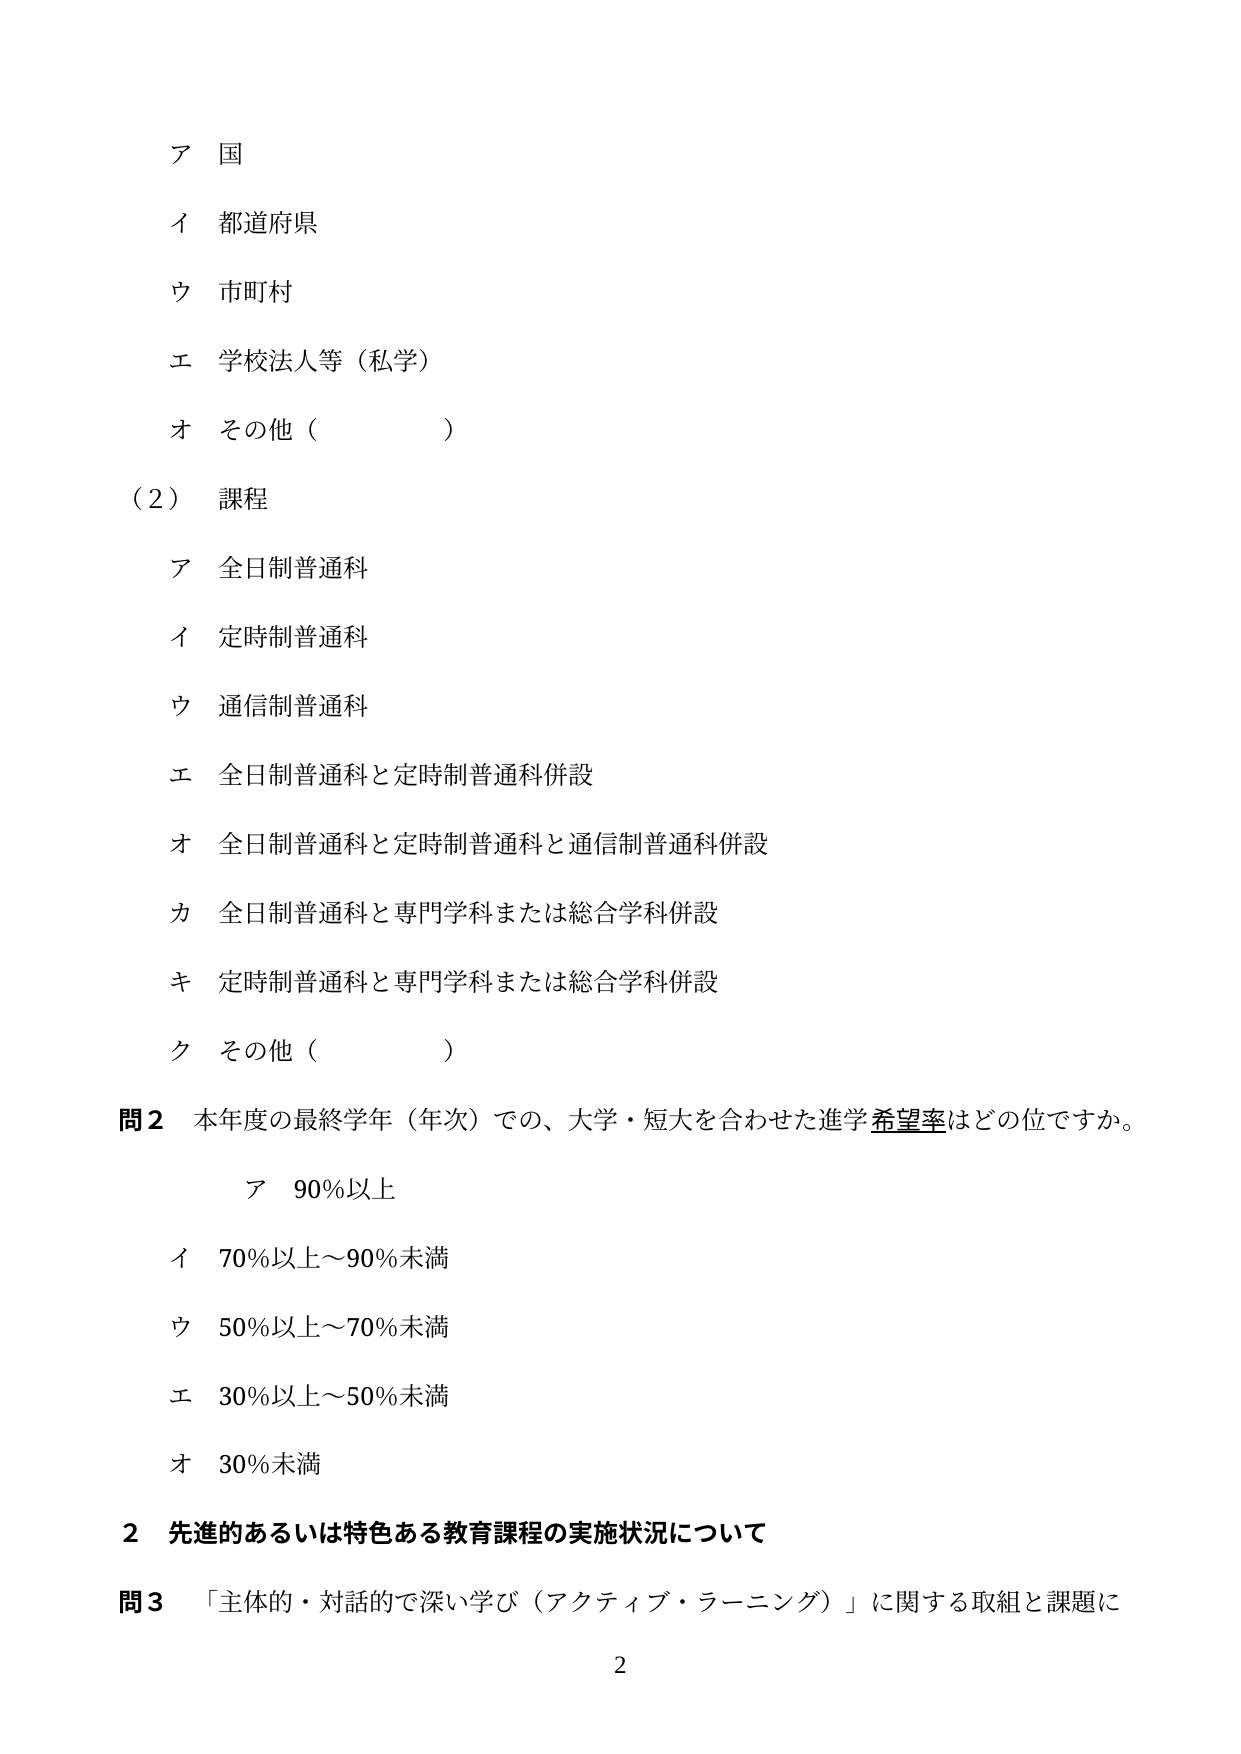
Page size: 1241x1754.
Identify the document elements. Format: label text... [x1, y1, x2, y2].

text ウ 通信制普通科 [168, 670, 1122, 739]
text ウ 市町村 [118, 256, 1122, 325]
text ア 国 [118, 118, 1122, 187]
text ア 全日制普通科 [168, 532, 1122, 601]
text ウ 50％以上～70％未満 [168, 1291, 1122, 1360]
text ２ 先進的あるいは特色ある教育課程の実施状況について [118, 1498, 1122, 1567]
text オ 全日制普通科と定時制普通科と通信制普通科併設 [168, 808, 1122, 877]
text エ 学校法人等（私学） [118, 325, 1122, 394]
text 問２ 本年度の最終学年（年次）での、大学・短大を合わせた進学希望率はどの位ですか。 ア 90％以上 [118, 1084, 1122, 1222]
text カ 全日制普通科と専門学科または総合学科併設 [168, 877, 1122, 946]
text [118, 1567, 1122, 1636]
text ク その他（ ） [168, 1015, 1122, 1084]
text エ 30％以上～50％未満 [168, 1360, 1122, 1429]
text オ 30％未満 [168, 1429, 1122, 1498]
text オ その他（ ） [118, 394, 1122, 463]
text イ 定時制普通科 [168, 601, 1122, 670]
text エ 全日制普通科と定時制普通科併設 [168, 739, 1122, 808]
text イ 70％以上～90％未満 [168, 1222, 1122, 1291]
text キ 定時制普通科と専門学科または総合学科併設 [168, 946, 1122, 1015]
text （２） 課程 [118, 463, 1122, 532]
text イ 都道府県 [118, 187, 1122, 256]
